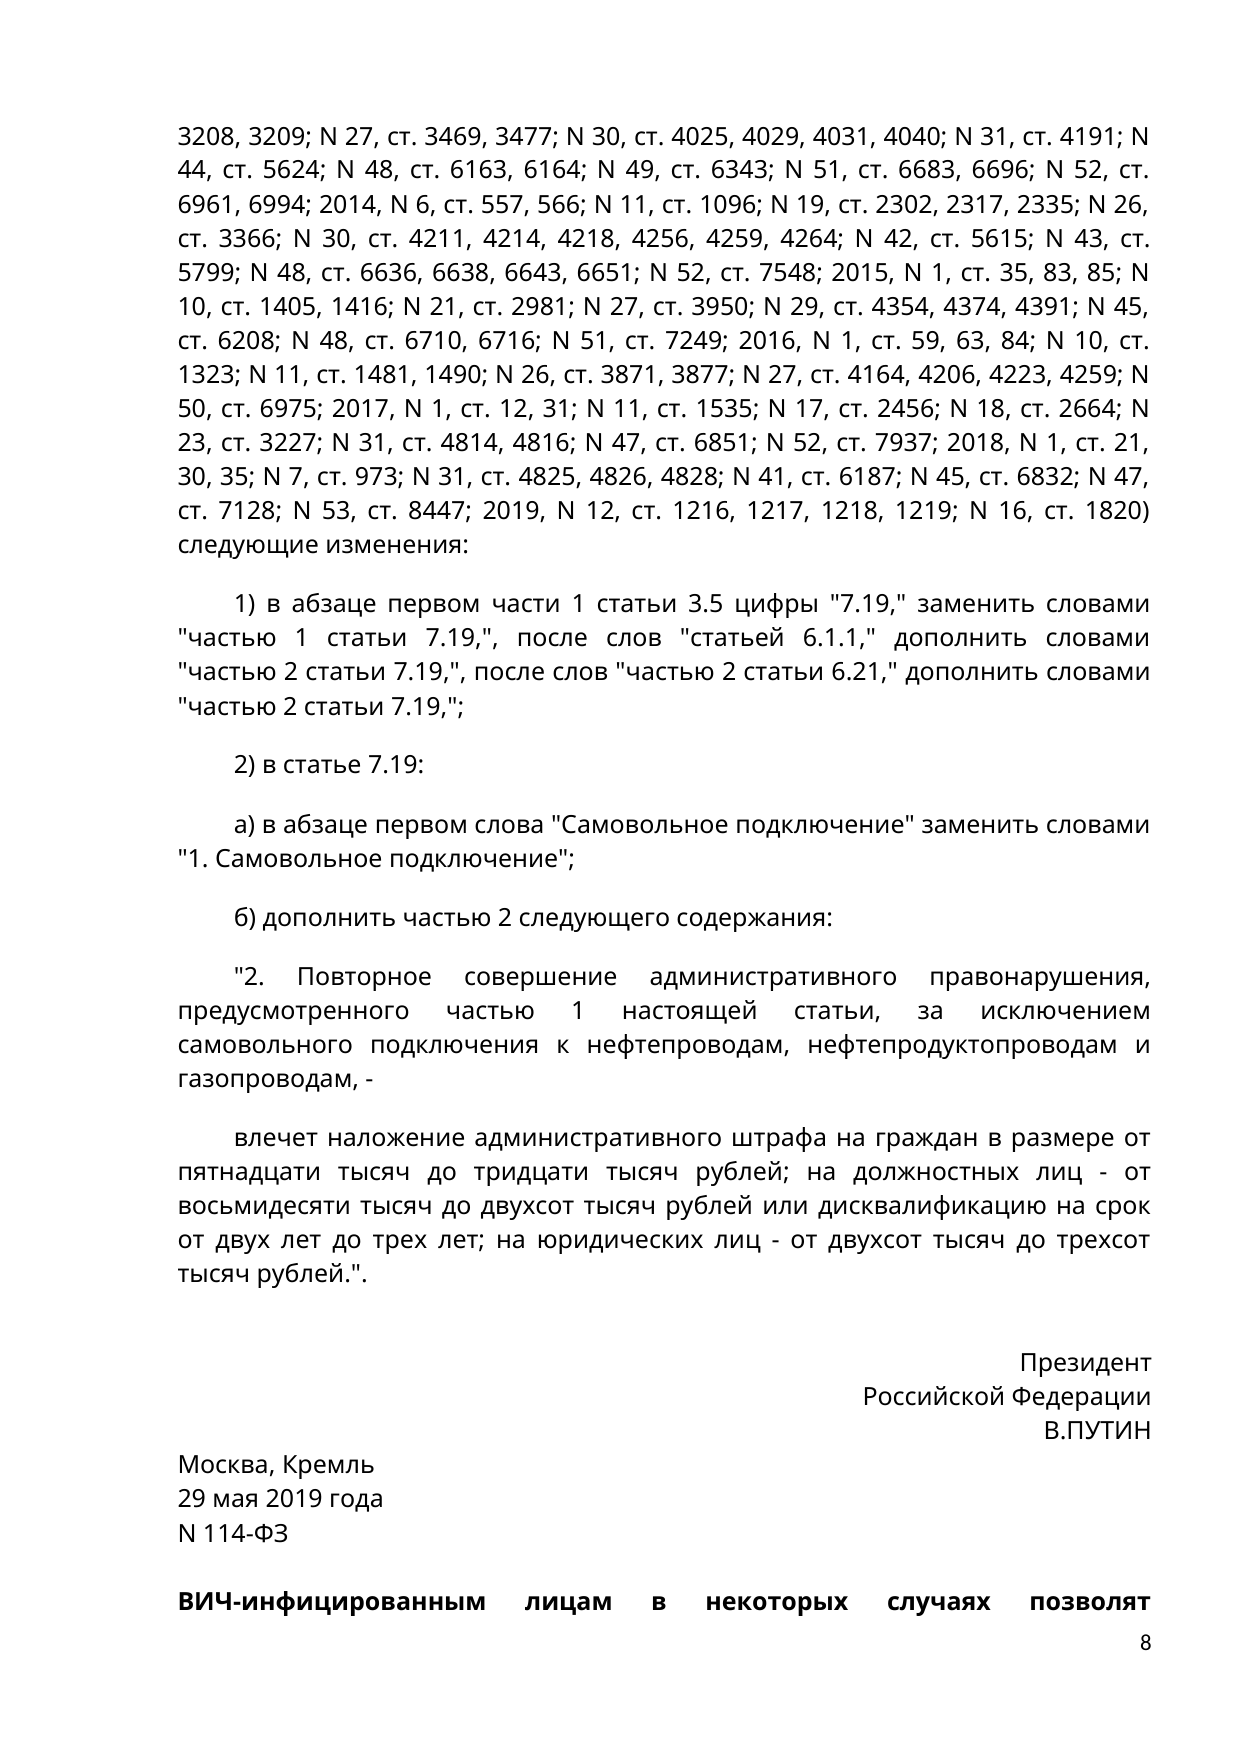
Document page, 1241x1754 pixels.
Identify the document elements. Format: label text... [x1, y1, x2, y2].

text влечет наложение административного штрафа на граждан в размере от пятнадцати тысяч до тридцати тысяч рублей; на должностных лиц - от восьмидесяти тысяч до двухсот тысяч рублей или дисквалификацию на срок от двух лет до трех лет; на юридических лиц - от двухсот тысяч до трехсот тысяч рублей.". [177, 1120, 1152, 1290]
text 1) в абзаце первом части 1 статьи 3.5 цифры "7.19," заменить словами "частью 1 статьи 7.19,", после слов "статьей 6.1.1," дополнить словами "частью 2 статьи 7.19,", после слов "частью 2 статьи 6.21," дополнить словами "частью 2 статьи 7.19,"; [177, 586, 1152, 722]
text Президент [177, 1345, 1152, 1379]
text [177, 118, 1152, 561]
text N 114-ФЗ [177, 1515, 1152, 1549]
text "2. Повторное совершение административного правонарушения, предусмотренного частью 1 настоящей статьи, за исключением самовольного подключения к нефтепроводам, нефтепродуктопроводам и газопроводам, - [177, 958, 1152, 1095]
text б) дополнить частью 2 следующего содержания: [177, 899, 1152, 933]
text 2) в статье 7.19: [177, 747, 1152, 781]
text 29 мая 2019 года [177, 1481, 1152, 1515]
text В.ПУТИН [177, 1413, 1152, 1447]
text Российской Федерации [177, 1379, 1152, 1413]
text Москва, Кремль [177, 1447, 1152, 1481]
text а) в абзаце первом слова "Самовольное подключение" заменить словами "1. Самовольное подключение"; [177, 806, 1152, 874]
